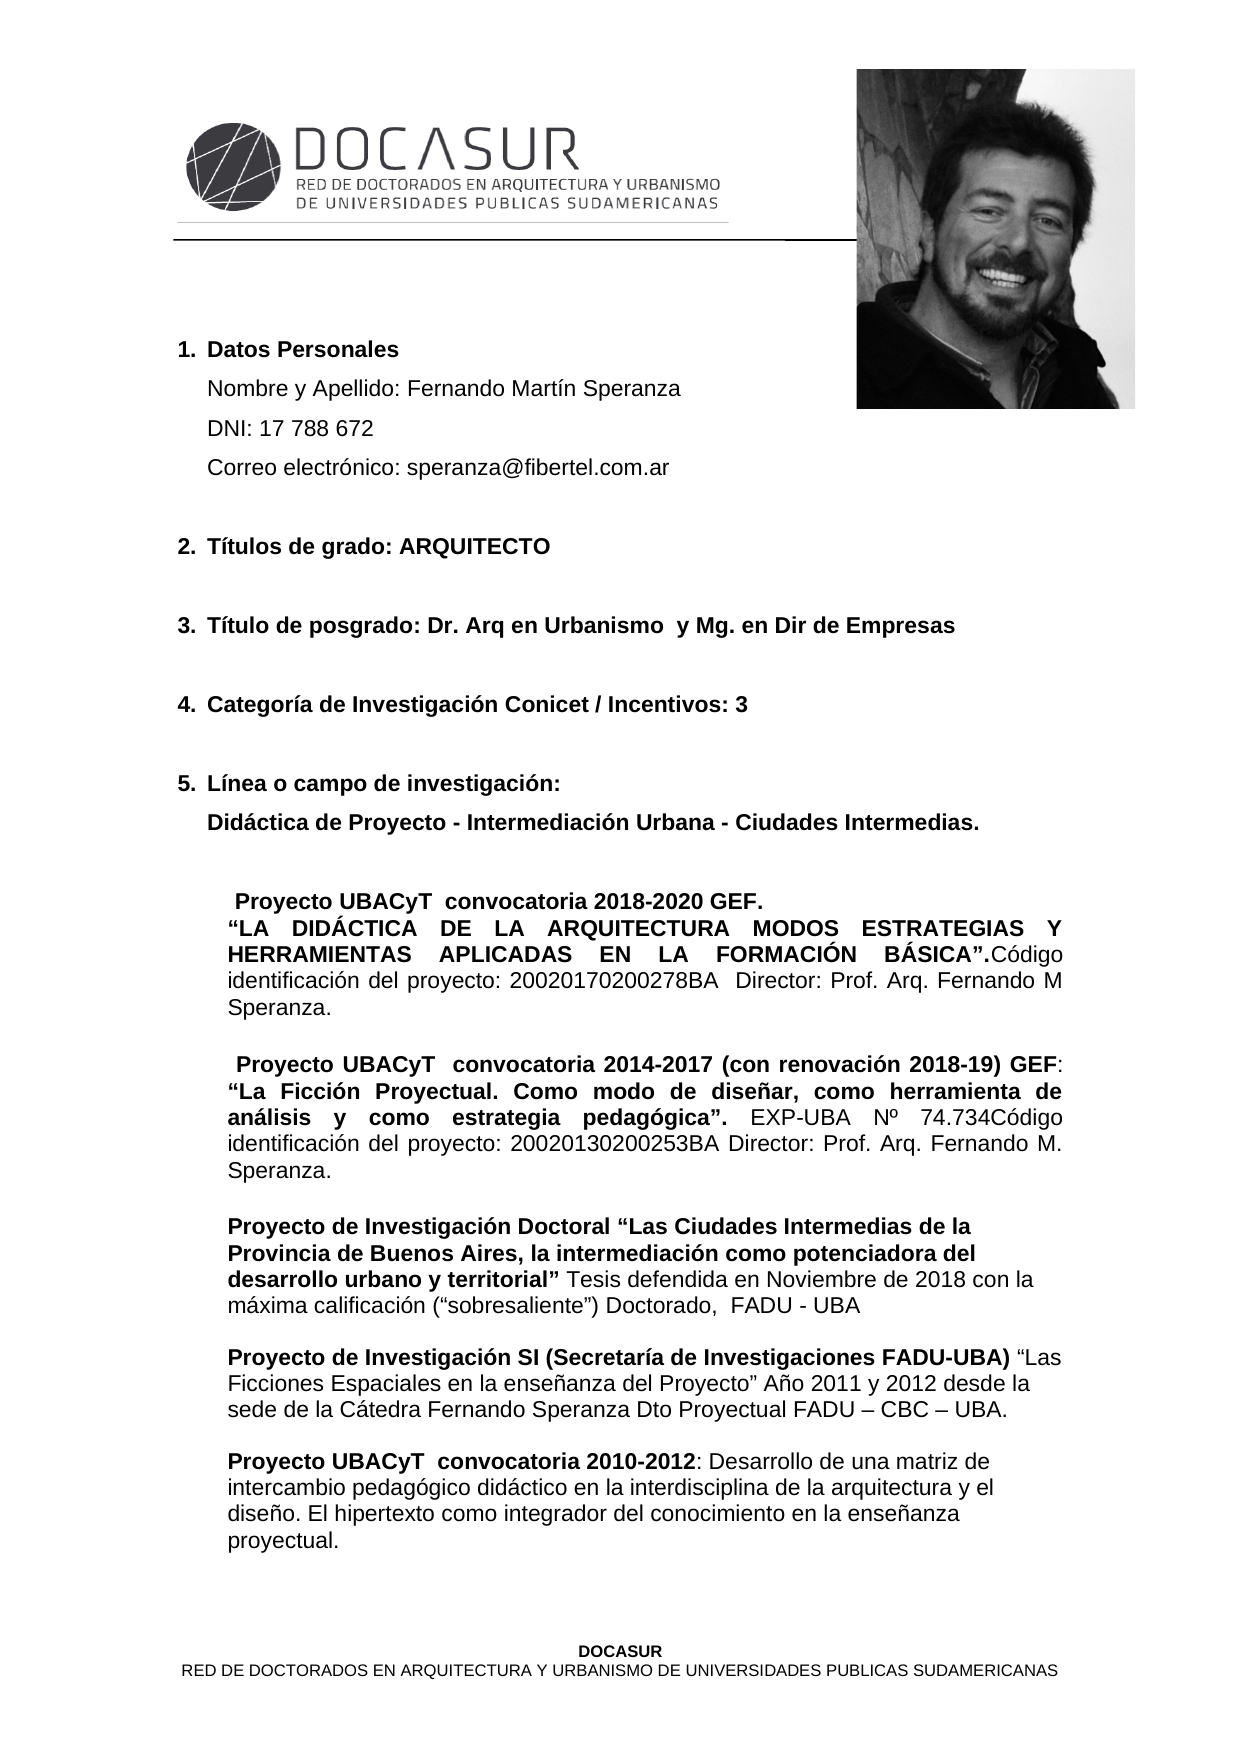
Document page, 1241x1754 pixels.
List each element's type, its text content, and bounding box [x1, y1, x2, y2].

list Títulos de grado: ARQUITECTO [177, 533, 1063, 559]
picture [177, 118, 729, 223]
text Correo electrónico: speranza@fibertel.com.ar [177, 454, 1063, 480]
text Proyecto UBACyT convocatoria 2010-2012: Desarrollo de una matriz de intercambio pedagógico didáctico en la interdisciplina de la arquitectura y el diseño. El hipertexto como integrador del conocimiento en la enseñanza proyectual. [227, 1448, 1063, 1553]
text Proyecto UBACyT convocatoria 2014-2017 (con renovación 2018-19) GEF: “La Ficción Proyectual. Como modo de diseñar, como herramienta de análisis y como estrategia pedagógica”. EXP-UBA Nº 74.734Código identificación del proyecto: 20020130200253BA Director: Prof. Arq. Fernando M. Speranza. [227, 1020, 1063, 1183]
list Proyecto UBACyT convocatoria 2018-2020 GEF. [177, 888, 1063, 914]
list Categoría de Investigación Conicet / Incentivos: 3 [177, 691, 1063, 717]
list Título de posgrado: Dr. Arq en Urbanismo y Mg. en Dir de Empresas [177, 612, 1063, 638]
list Nombre y Apellido: Fernando Martín Speranza [207, 375, 856, 401]
text “LA DIDÁCTICA DE LA ARQUITECTURA MODOS ESTRATEGIAS Y HERRAMIENTAS APLICADAS EN LA FORMACIÓN BÁSICA”.Código identificación del proyecto: 20020170200278BA Director: Prof. Arq. Fernando M Speranza. [227, 914, 1063, 1020]
text Proyecto de Investigación SI (Secretaría de Investigaciones FADU-UBA) “Las Ficciones Espaciales en la enseñanza del Proyecto” Año 2011 y 2012 desde la sede de la Cátedra Fernando Speranza Dto Proyectual FADU – CBC – UBA. [227, 1344, 1063, 1423]
text DNI: 17 788 672 [177, 414, 1063, 441]
picture [856, 69, 1136, 409]
text Proyecto de Investigación Doctoral “Las Ciudades Intermedias de la Provincia de Buenos Aires, la intermediación como potenciadora del desarrollo urbano y territorial” Tesis defendida en Noviembre de 2018 con la máxima calificación (“sobresaliente”) Doctorado, FADU - UBA [227, 1213, 1063, 1319]
list Línea o campo de investigación: Didáctica de Proyecto - Intermediación Urbana - Ciudades Intermedias. [177, 770, 1063, 836]
list Datos Personales [177, 336, 856, 362]
